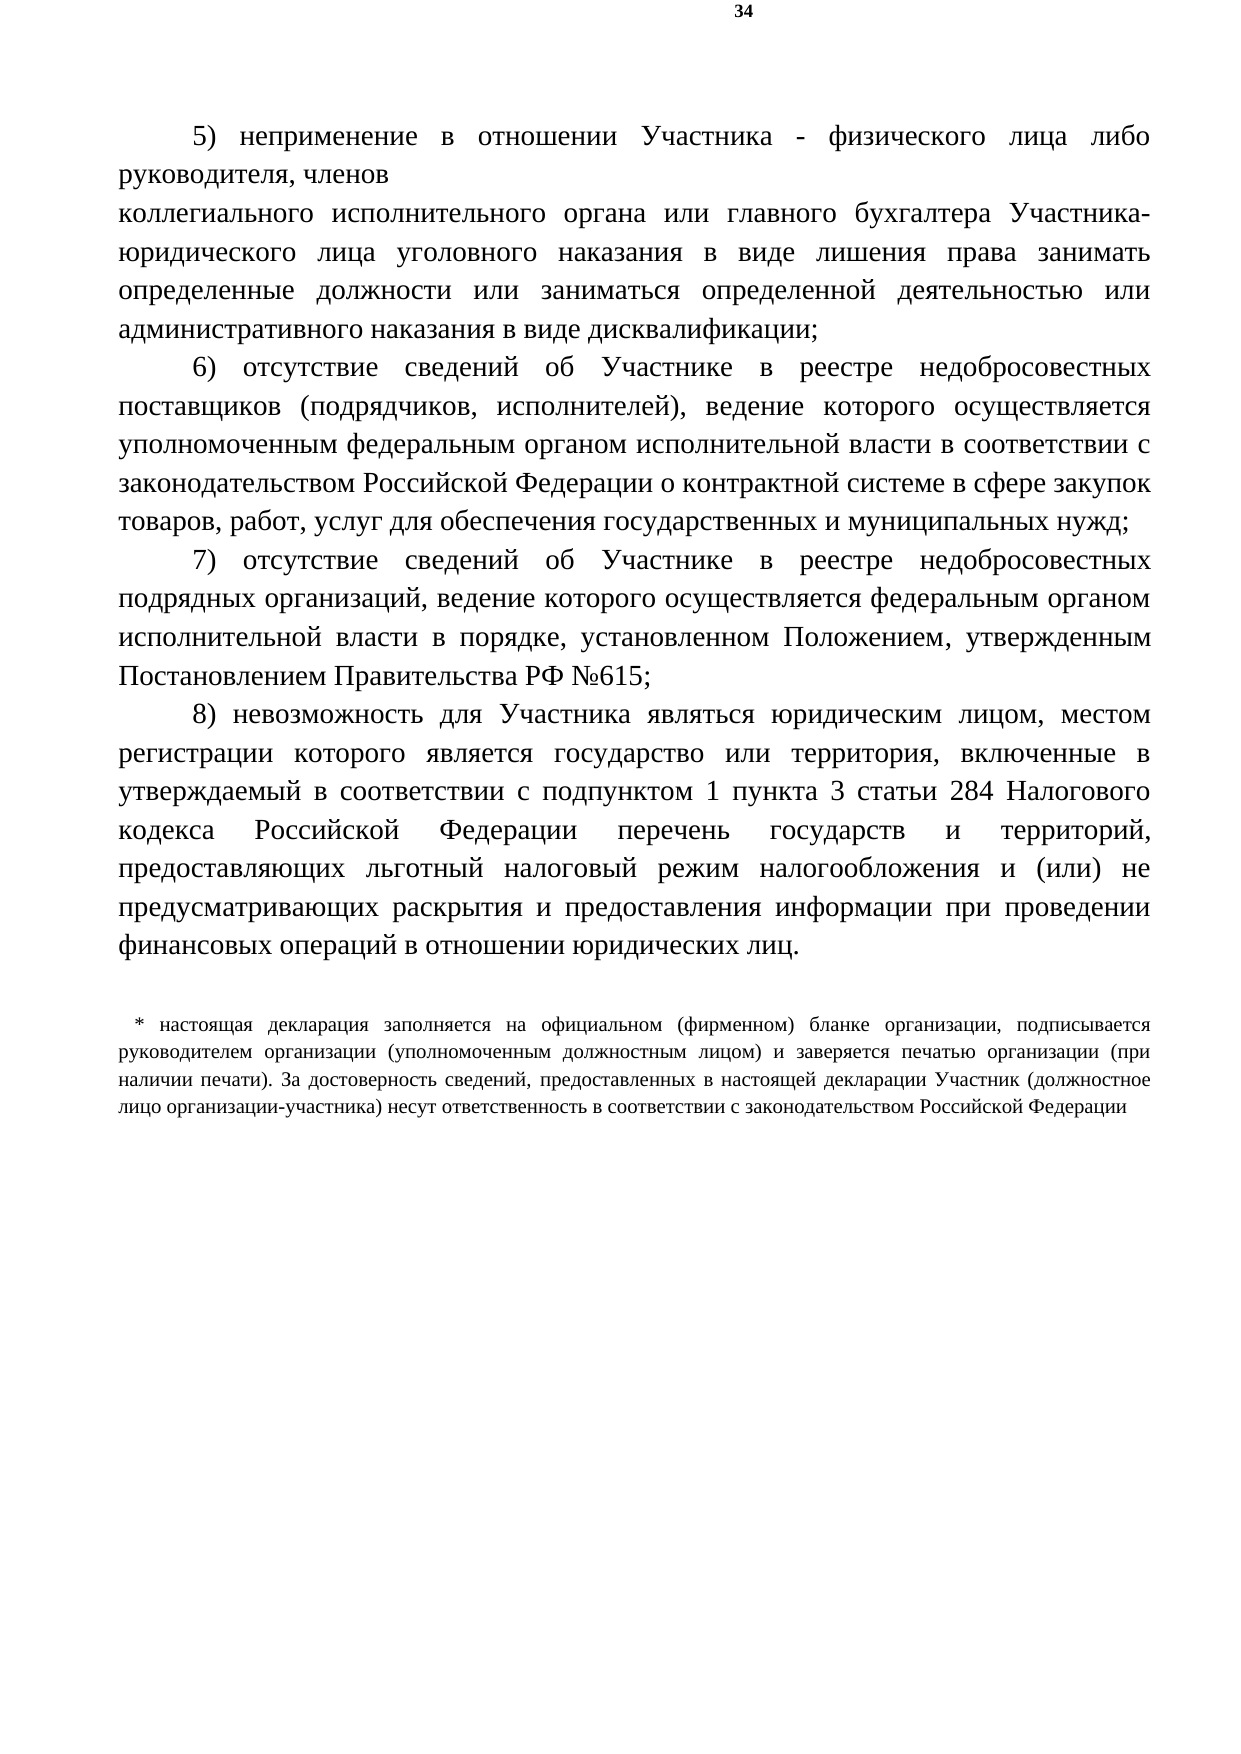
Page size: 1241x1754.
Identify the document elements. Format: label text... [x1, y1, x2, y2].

text 5) неприменение в отношении Участника - физического лица либо руководителя, членов [118, 118, 1152, 190]
text коллегиального исполнительного органа или главного бухгалтера Участника- юридического лица уголовного наказания в виде лишения права занимать определенные должности или заниматься определенной деятельностью или административного наказания в виде дисквалификации; [118, 195, 1152, 344]
text 6) отсутствие сведений об Участнике в реестре недобросовестных поставщиков (подрядчиков, исполнителей), ведение которого осуществляется уполномоченным федеральным органом исполнительной власти в соответствии с законодательством Российской Федерации о контрактной системе в сфере закупок товаров, работ, услуг для обеспечения государственных и муниципальных нужд; [118, 349, 1152, 537]
text 7) отсутствие сведений об Участнике в реестре недобросовестных подрядных организаций, ведение которого осуществляется федеральным органом исполнительной власти в порядке, установленном Положением, утвержденным Постановлением Правительства РФ №615; [118, 542, 1152, 691]
text * настоящая декларация заполняется на официальном (фирменном) бланке организации, подписывается руководителем организации (уполномоченным должностным лицом) и заверяется печатью организации (при наличии печати). За достоверность сведений, предоставленных в настоящей декларации Участник (должностное лицо организации-участника) несут ответственность в соответствии с законодательством Российской Федерации [118, 1012, 1152, 1118]
text 8) невозможность для Участника являться юридическим лицом, местом регистрации которого является государство или территория, включенные в утверждаемый в соответствии с подпунктом 1 пункта 3 статьи 284 Налогового кодекса Российской Федерации перечень государств и территорий, предоставляющих льготный налоговый режим налогообложения и (или) не предусматривающих раскрытия и предоставления информации при проведении финансовых операций в отношении юридических лиц. [118, 696, 1152, 961]
